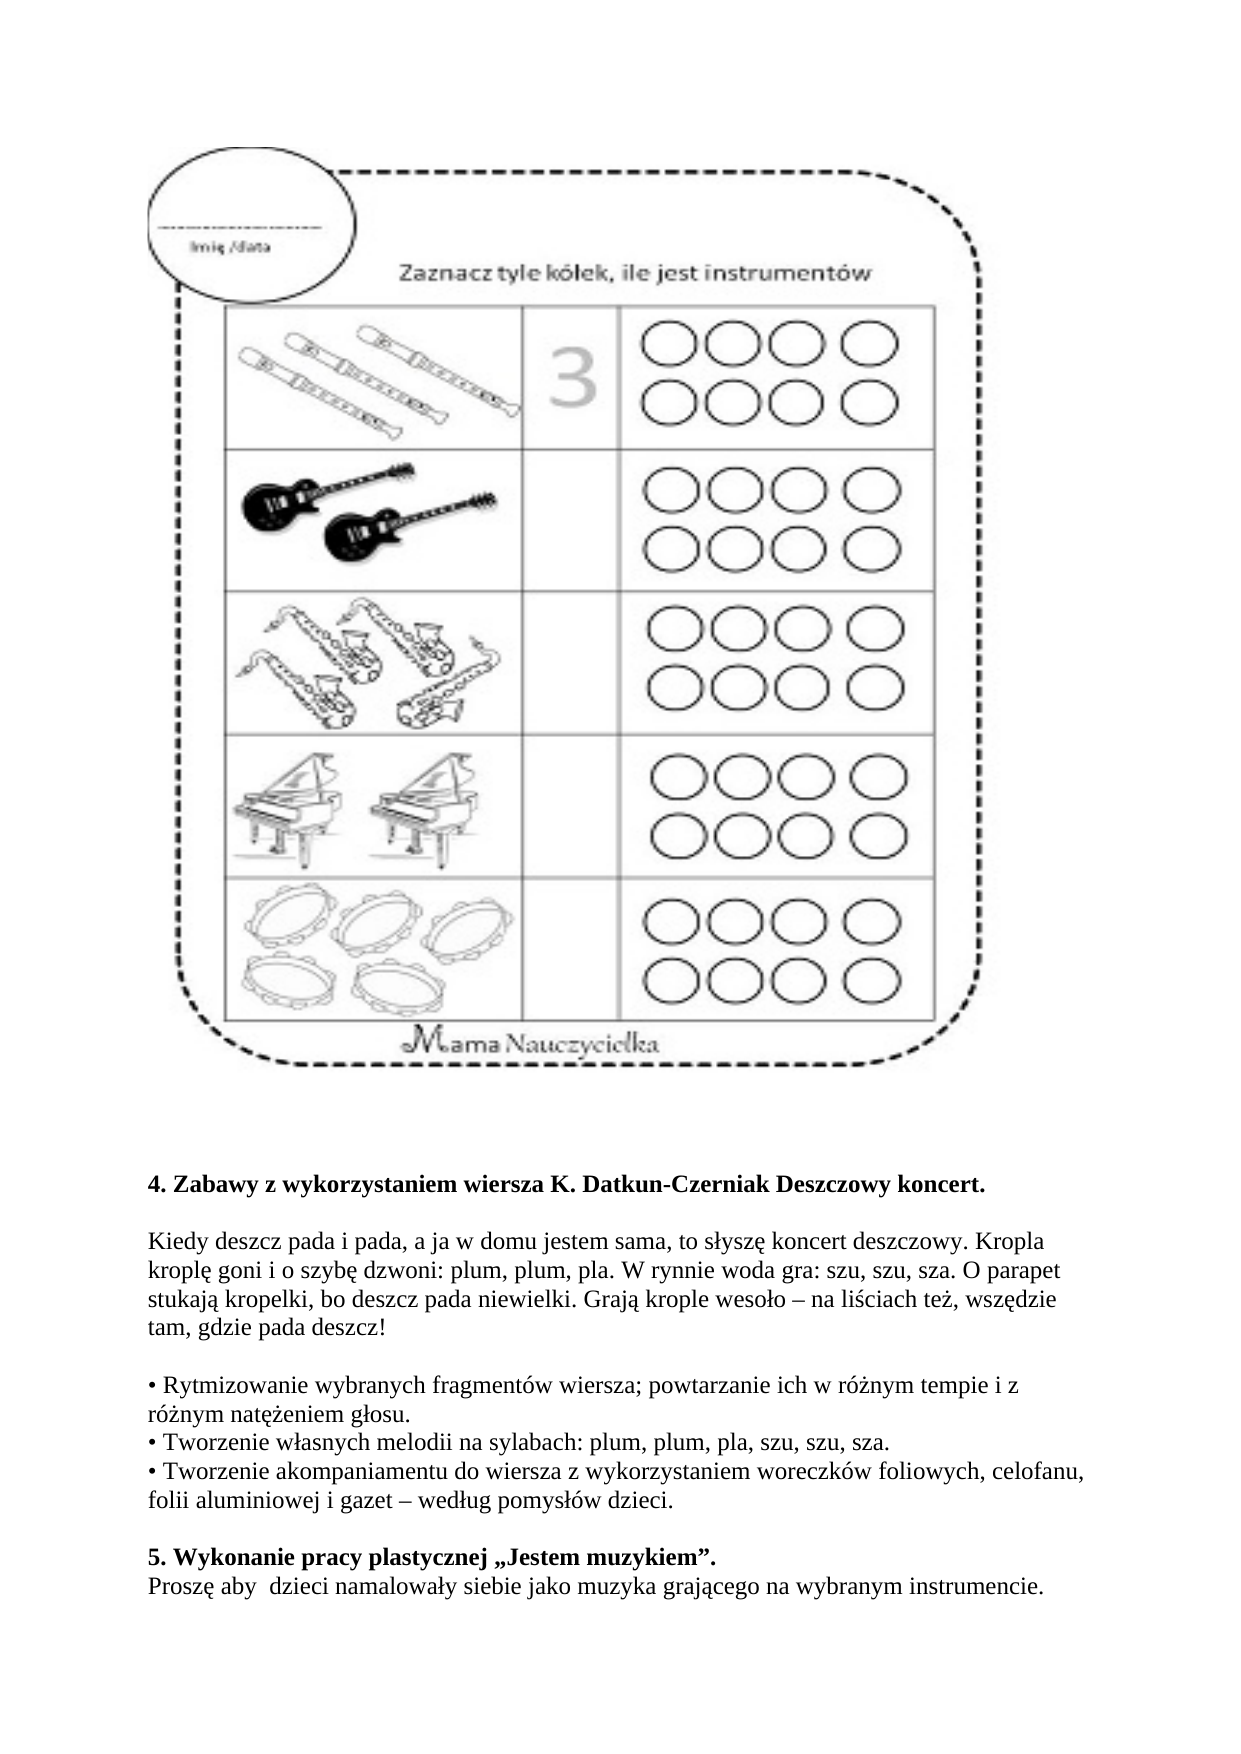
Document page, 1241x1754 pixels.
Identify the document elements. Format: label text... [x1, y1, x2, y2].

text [148, 1542, 1093, 1600]
text 4. Zabawy z wykorzystaniem wiersza K. Datkun-Czerniak Deszczowy koncert. [148, 1169, 1093, 1197]
text • Rytmizowanie wybranych fragmentów wiersza; powtarzanie ich w różnym tempie i z różnym natężeniem głosu. • Tworzenie własnych melodii na sylabach: plum, plum, pla, szu, szu, sza. • Tworzenie akompaniamentu do wiersza z wykorzystaniem woreczków foliowych, celofanu, folii aluminiowej i gazet – według pomysłów dzieci. [148, 1370, 1093, 1514]
picture [147, 147, 1012, 1091]
text Kiedy deszcz pada i pada, a ja w domu jestem sama, to słyszę koncert deszczowy. Kropla kroplę goni i o szybę dzwoni: plum, plum, pla. W rynnie woda gra: szu, szu, sza. O parapet stukają kropelki, bo deszcz pada niewielki. Grają krople wesoło – na liściach też, wszędzie tam, gdzie pada deszcz! [148, 1226, 1093, 1341]
